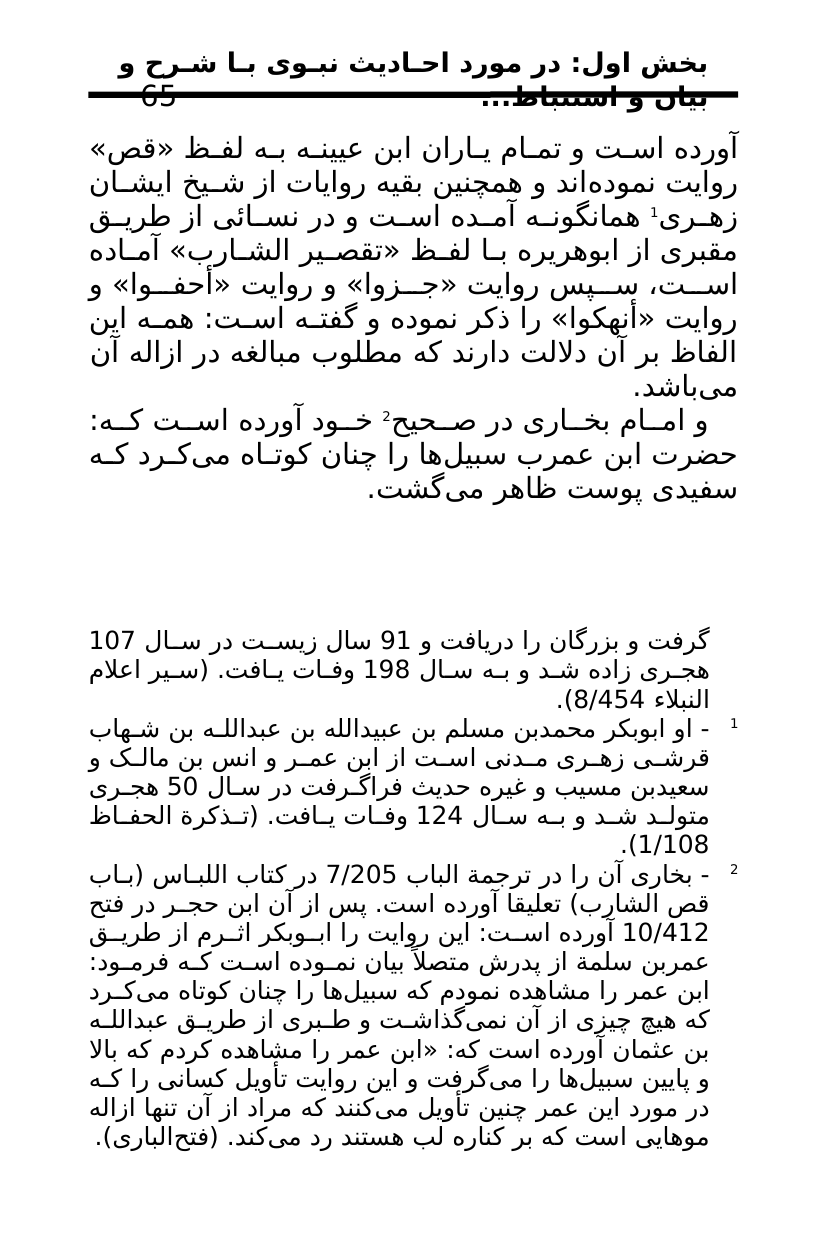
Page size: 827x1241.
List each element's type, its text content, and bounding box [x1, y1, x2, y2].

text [89, 132, 738, 403]
text و امام بخاری در صحیح خود آورده است که: حضرت ابن عمرب سبیل‌ها را چنان کوتاه می‌کرد که سفیدی پوست ظاهر می‌گشت. [89, 403, 738, 505]
